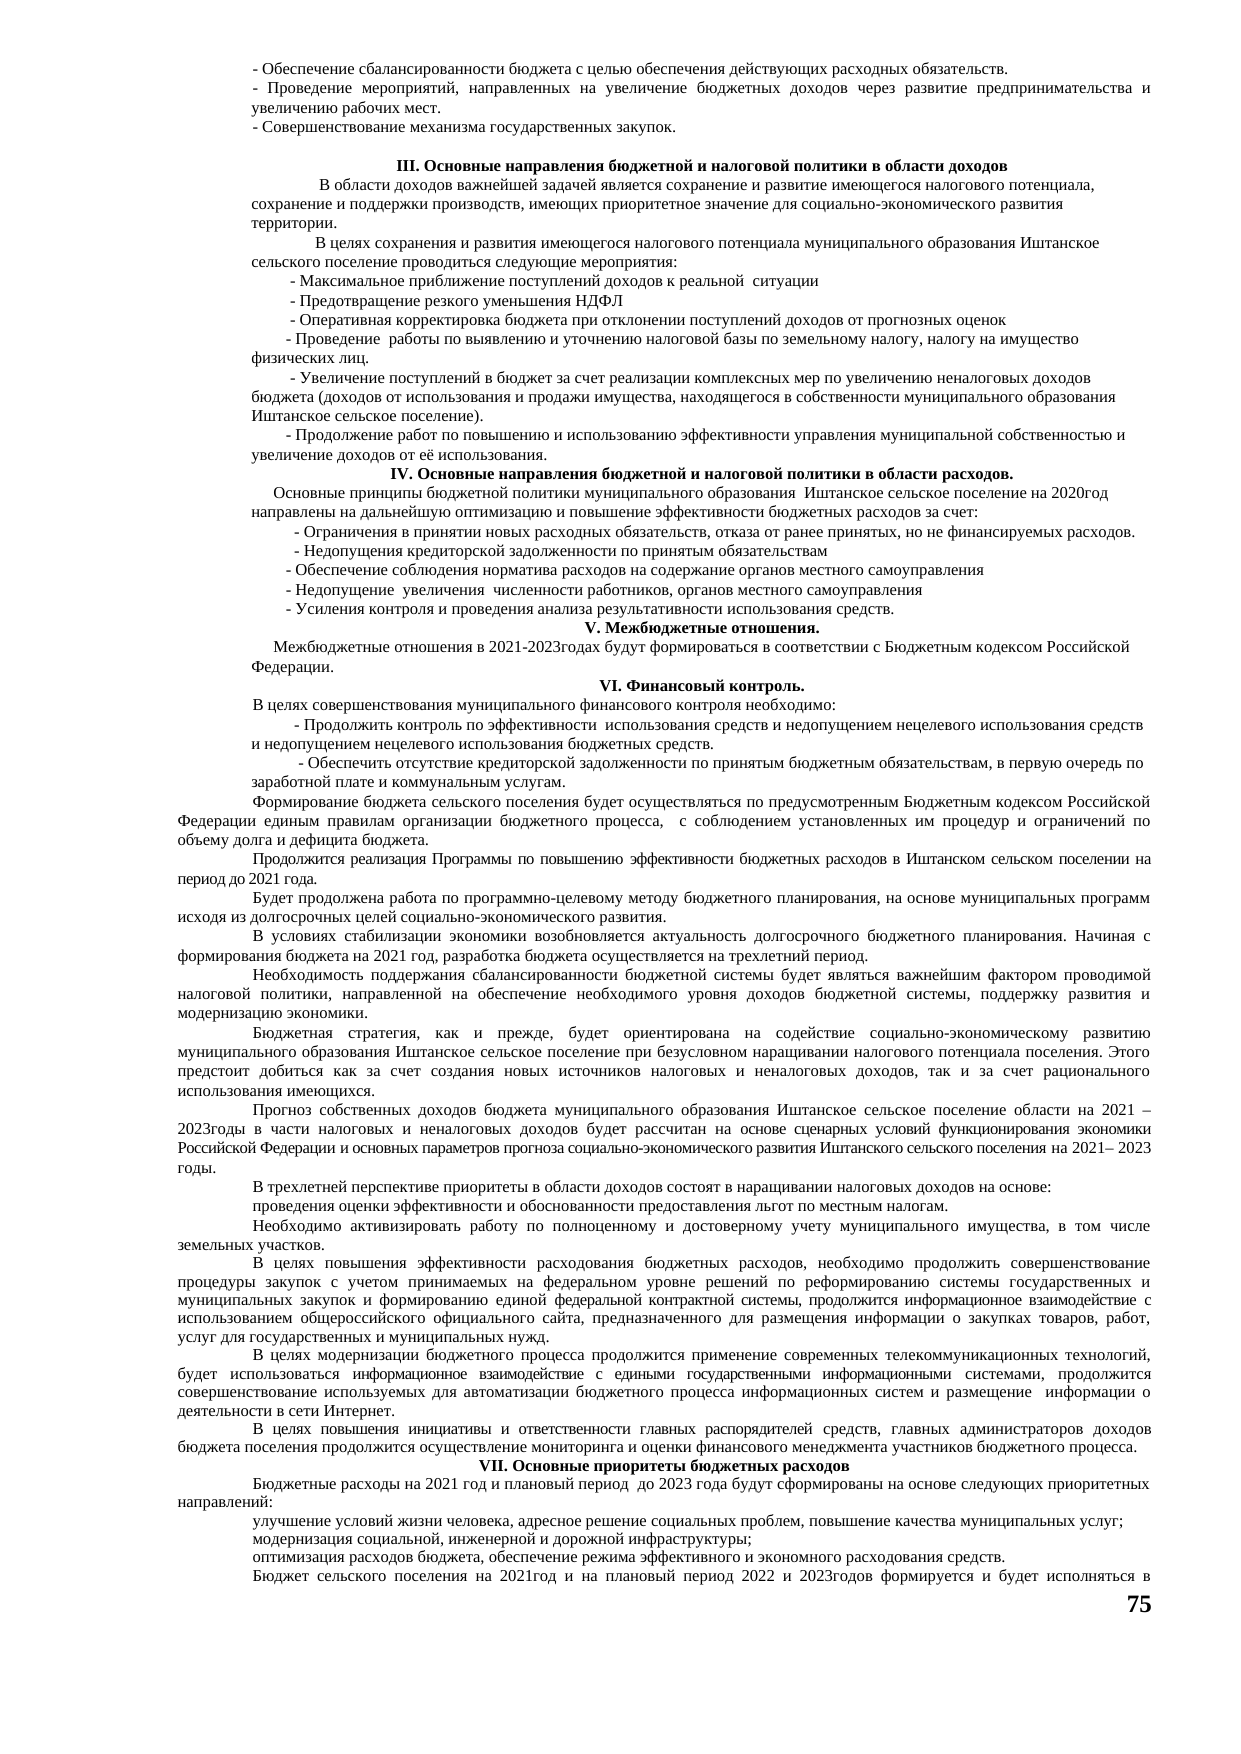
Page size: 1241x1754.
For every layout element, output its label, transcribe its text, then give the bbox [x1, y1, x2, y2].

text V. Межбюджетные отношения. [251, 618, 1152, 637]
text Прогноз собственных доходов бюджета муниципального образования Иштанское сельское поселение области на 2021 – 2023годы в части налоговых и неналоговых доходов будет рассчитан на основе сценарных условий функционирования экономики Российской Федерации и основных параметров прогноза социально-экономического развития Иштанского сельского поселения на 2021– 2023 годы. [177, 1100, 1152, 1177]
text Основные принципы бюджетной политики муниципального образования Иштанское сельское поселение на 2020год направлены на дальнейшую оптимизацию и повышение эффективности бюджетных расходов за счет: [251, 483, 1152, 521]
text - Обеспечить отсутствие кредиторской задолженности по принятым бюджетным обязательствам, в первую очередь по заработной плате и коммунальным услугам. [251, 753, 1152, 791]
text В целях сохранения и развития имеющегося налогового потенциала муниципального образования Иштанское сельского поселение проводиться следующие мероприятия: [251, 232, 1152, 271]
text - Проведение работы по выявлению и уточнению налоговой базы по земельному налогу, налогу на имущество физических лиц. [251, 329, 1152, 367]
text Продолжится реализация Программы по повышению эффективности бюджетных расходов в Иштанском сельском поселении на период до 2021 года. [177, 849, 1152, 888]
text Межбюджетные отношения в 2021-2023годах будут формироваться в соответствии с Бюджетным кодексом Российской Федерации. [251, 637, 1152, 676]
text - Обеспечение сбалансированности бюджета с целью обеспечения действующих расходных обязательств. [251, 59, 1152, 78]
text модернизация социальной, инженерной и дорожной инфраструктуры; [177, 1530, 1152, 1548]
text - Проведение мероприятий, направленных на увеличение бюджетных доходов через развитие предпринимательства и увеличению рабочих мест. [251, 78, 1152, 117]
text оптимизация расходов бюджета, обеспечение режима эффективного и экономного расходования средств. [177, 1548, 1152, 1566]
text улучшение условий жизни человека, адресное решение социальных проблем, повышение качества муниципальных услуг; [177, 1511, 1152, 1530]
text В целях повышения инициативы и ответственности главных распорядителей средств, главных администраторов доходов бюджета поселения продолжится осуществление мониторинга и оценки финансового менеджмента участников бюджетного процесса. [177, 1419, 1152, 1456]
text III. Основные направления бюджетной и налоговой политики в области доходов [251, 155, 1152, 174]
text - Ограничения в принятии новых расходных обязательств, отказа от ранее принятых, но не финансируемых расходов. [251, 522, 1152, 541]
text VII. Основные приоритеты бюджетных расходов [177, 1456, 1152, 1475]
text Необходимость поддержания сбалансированности бюджетной системы будет являться важнейшим фактором проводимой налоговой политики, направленной на обеспечение необходимого уровня доходов бюджетной системы, поддержку развития и модернизацию экономики. [177, 965, 1152, 1022]
text - Усиления контроля и проведения анализа результативности использования средств. [251, 599, 1152, 618]
text Формирование бюджета сельского поселения будет осуществляться по предусмотренным Бюджетным кодексом Российской Федерации единым правилам организации бюджетного процесса, с соблюдением установленных им процедур и ограничений по объему долга и дефицита бюджета. [177, 791, 1152, 849]
text - Недопущения кредиторской задолженности по принятым обязательствам [251, 541, 1152, 560]
text - Совершенствование механизма государственных закупок. [251, 117, 1152, 136]
text VI. Финансовый контроль. [251, 676, 1152, 695]
text В области доходов важнейшей задачей является сохранение и развитие имеющегося налогового потенциала, сохранение и поддержки производств, имеющих приоритетное значение для социально-экономического развития территории. [251, 175, 1152, 232]
text - Продолжить контроль по эффективности использования средств и недопущением нецелевого использования средств и недопущением нецелевого использования бюджетных средств. [251, 714, 1152, 753]
text - Обеспечение соблюдения норматива расходов на содержание органов местного самоуправления [251, 560, 1152, 579]
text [177, 1566, 1152, 1585]
text IV. Основные направления бюджетной и налоговой политики в области расходов. [251, 464, 1152, 483]
text - Оперативная корректировка бюджета при отклонении поступлений доходов от прогнозных оценок [251, 309, 1152, 329]
text В трехлетней перспективе приоритеты в области доходов состоят в наращивании налоговых доходов на основе: [177, 1177, 1152, 1196]
text - Увеличение поступлений в бюджет за счет реализации комплексных мер по увеличению неналоговых доходов бюджета (доходов от использования и продажи имущества, находящегося в собственности муниципального образования Иштанское сельское поселение). [251, 367, 1152, 425]
text Будет продолжена работа по программно-целевому методу бюджетного планирования, на основе муниципальных программ исходя из долгосрочных целей социально-экономического развития. [177, 888, 1152, 926]
text - Предотвращение резкого уменьшения НДФЛ [251, 290, 1152, 309]
text Необходимо активизировать работу по полноценному и достоверному учету муниципального имущества, в том числе земельных участков. [177, 1215, 1152, 1254]
text Бюджетные расходы на 2021 год и плановый период до 2023 года будут сформированы на основе следующих приоритетных направлений: [177, 1475, 1152, 1511]
text В целях модернизации бюджетного процесса продолжится применение современных телекоммуникационных технологий, будет использоваться информационное взаимодействие с едиными государственными информационными системами, продолжится совершенствование используемых для автоматизации бюджетного процесса информационных систем и размещение информации о деятельности в сети Интернет. [177, 1346, 1152, 1419]
text проведения оценки эффективности и обоснованности предоставления льгот по местным налогам. [177, 1196, 1152, 1215]
text - Максимальное приближение поступлений доходов к реальной ситуации [251, 271, 1152, 290]
text В условиях стабилизации экономики возобновляется актуальность долгосрочного бюджетного планирования. Начиная с формирования бюджета на 2021 год, разработка бюджета осуществляется на трехлетний период. [177, 926, 1152, 965]
text В целях повышения эффективности расходования бюджетных расходов, необходимо продолжить совершенствование процедуры закупок с учетом принимаемых на федеральном уровне решений по реформированию системы государственных и муниципальных закупок и формированию единой федеральной контрактной системы, продолжится информационное взаимодействие с использованием общероссийского официального сайта, предназначенного для размещения информации о закупках товаров, работ, услуг для государственных и муниципальных нужд. [177, 1254, 1152, 1346]
text Бюджетная стратегия, как и прежде, будет ориентирована на содействие социально-экономическому развитию муниципального образования Иштанское сельское поселение при безусловном наращивании налогового потенциала поселения. Этого предстоит добиться как за счет создания новых источников налоговых и неналоговых доходов, так и за счет рационального использования имеющихся. [177, 1023, 1152, 1099]
text В целях совершенствования муниципального финансового контроля необходимо: [251, 695, 1152, 714]
text - Продолжение работ по повышению и использованию эффективности управления муниципальной собственностью и увеличение доходов от её использования. [251, 425, 1152, 464]
text - Недопущение увеличения численности работников, органов местного самоуправления [251, 579, 1152, 598]
